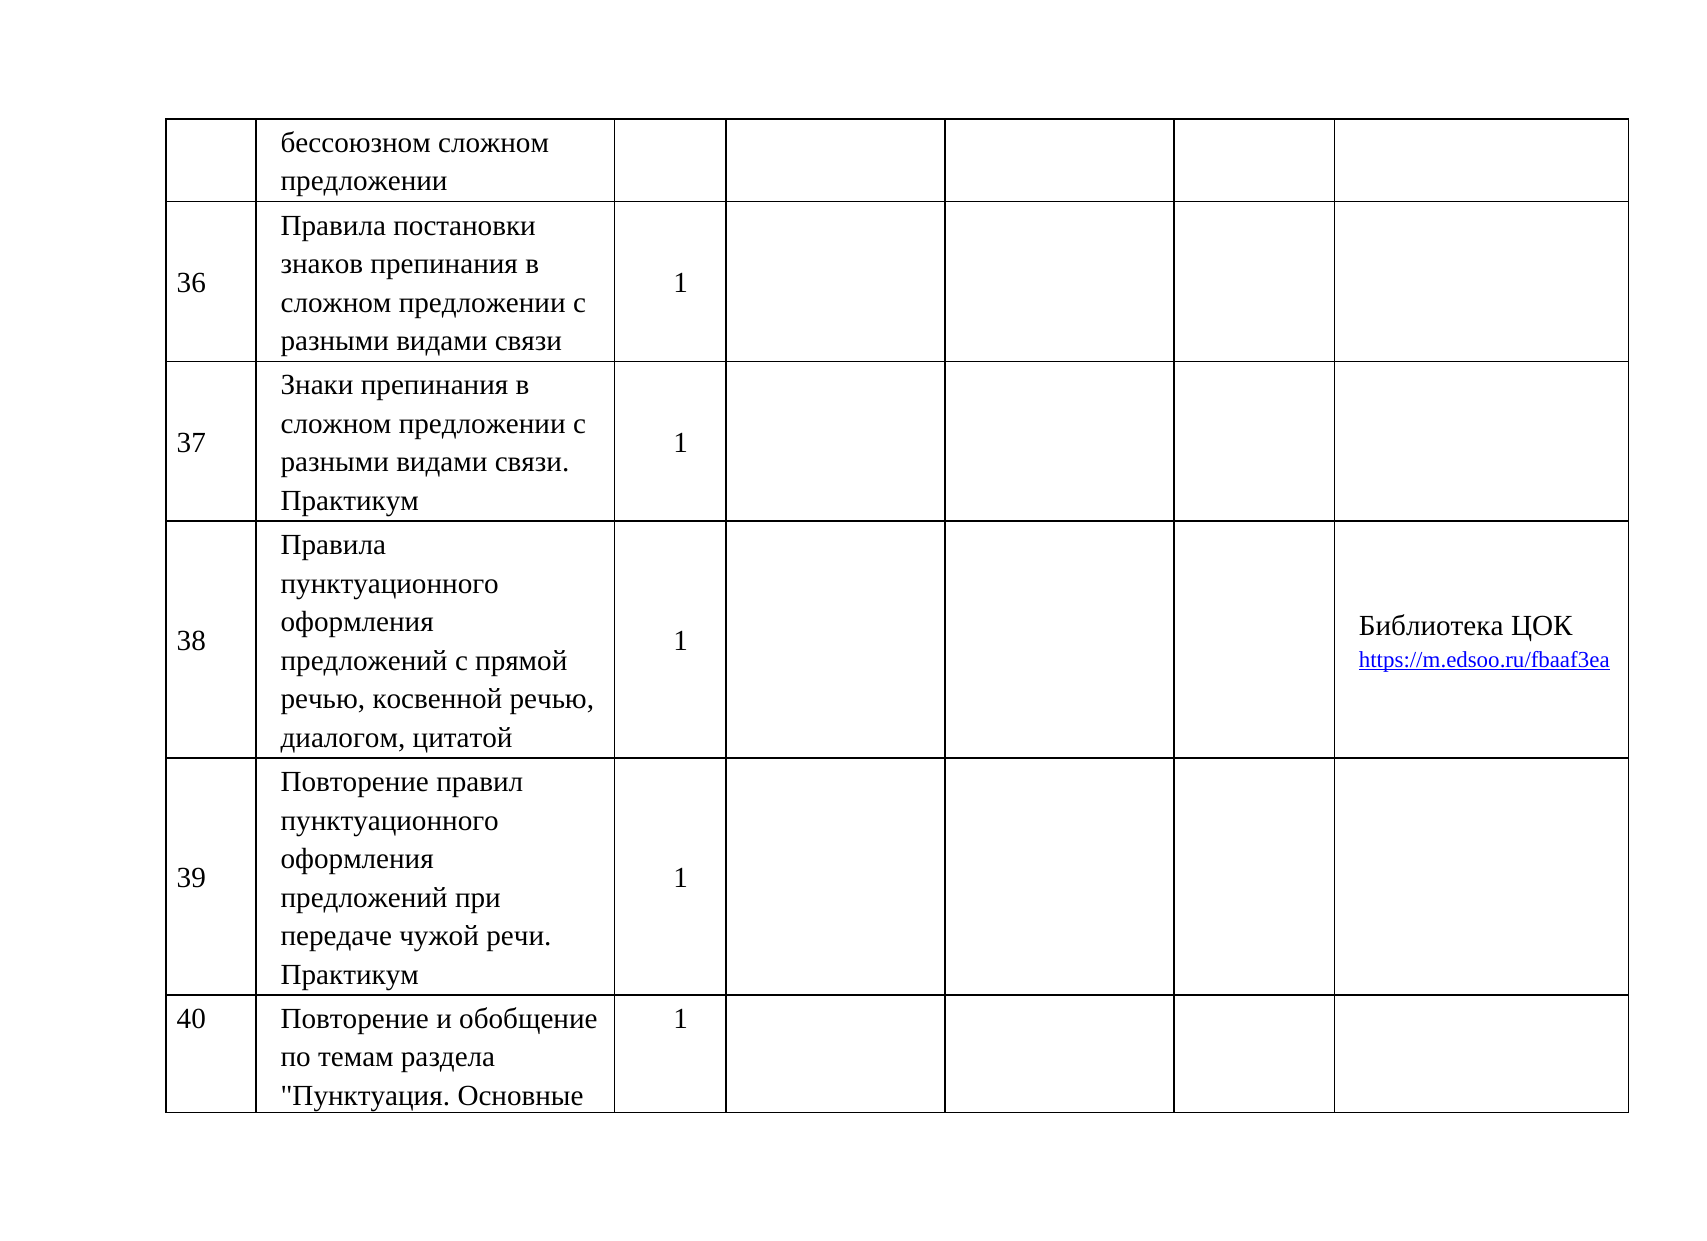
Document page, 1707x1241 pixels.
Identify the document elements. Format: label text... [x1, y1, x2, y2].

table_cell 1 [615, 759, 725, 994]
table_cell [946, 522, 1173, 757]
table_cell [727, 759, 944, 994]
table_cell 35 [167, 120, 255, 201]
table_cell 36 [167, 202, 255, 361]
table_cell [257, 996, 614, 1112]
table_cell [946, 120, 1173, 201]
table_cell 1 [615, 362, 725, 520]
table_cell 37 [167, 362, 255, 520]
table_cell [1335, 996, 1628, 1112]
table_cell [1175, 996, 1334, 1112]
table_cell 40 [167, 996, 255, 1112]
table_cell [727, 362, 944, 520]
table_cell 1 [615, 202, 725, 361]
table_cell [257, 120, 614, 201]
table_cell [946, 759, 1173, 994]
table_cell 39 [167, 759, 255, 994]
table_cell Правила постановки знаков препинания в сложном предложении с разными видами связи [257, 202, 614, 361]
table_cell [1335, 120, 1628, 201]
table_cell 1 [615, 522, 725, 757]
table_cell [1335, 362, 1628, 520]
table_cell 1 [615, 996, 725, 1112]
table_cell [1175, 120, 1334, 201]
table_cell Знаки препинания в сложном предложении с разными видами связи. Практикум [257, 362, 614, 520]
table_cell [1175, 522, 1334, 757]
table_cell [727, 522, 944, 757]
table_cell 38 [167, 522, 255, 757]
table_cell [727, 996, 944, 1112]
table_cell [946, 202, 1173, 361]
table_cell Повторение правил пунктуационного оформления предложений при передаче чужой речи. Практикум [257, 759, 614, 994]
table_cell [1175, 202, 1334, 361]
table_cell [1175, 759, 1334, 994]
table_cell [727, 202, 944, 361]
table_cell [1335, 202, 1628, 361]
table_cell Библиотека ЦОК https://m.edsoo.ru/fbaaf3ea [1335, 522, 1628, 757]
table_cell [946, 996, 1173, 1112]
table_cell [1335, 759, 1628, 994]
table_cell [727, 120, 944, 201]
table_cell Правила пунктуационного оформления предложений с прямой речью, косвенной речью, диалогом, цитатой [257, 522, 614, 757]
table_cell 1 [615, 120, 725, 201]
table_cell [946, 362, 1173, 520]
table_cell [1175, 362, 1334, 520]
